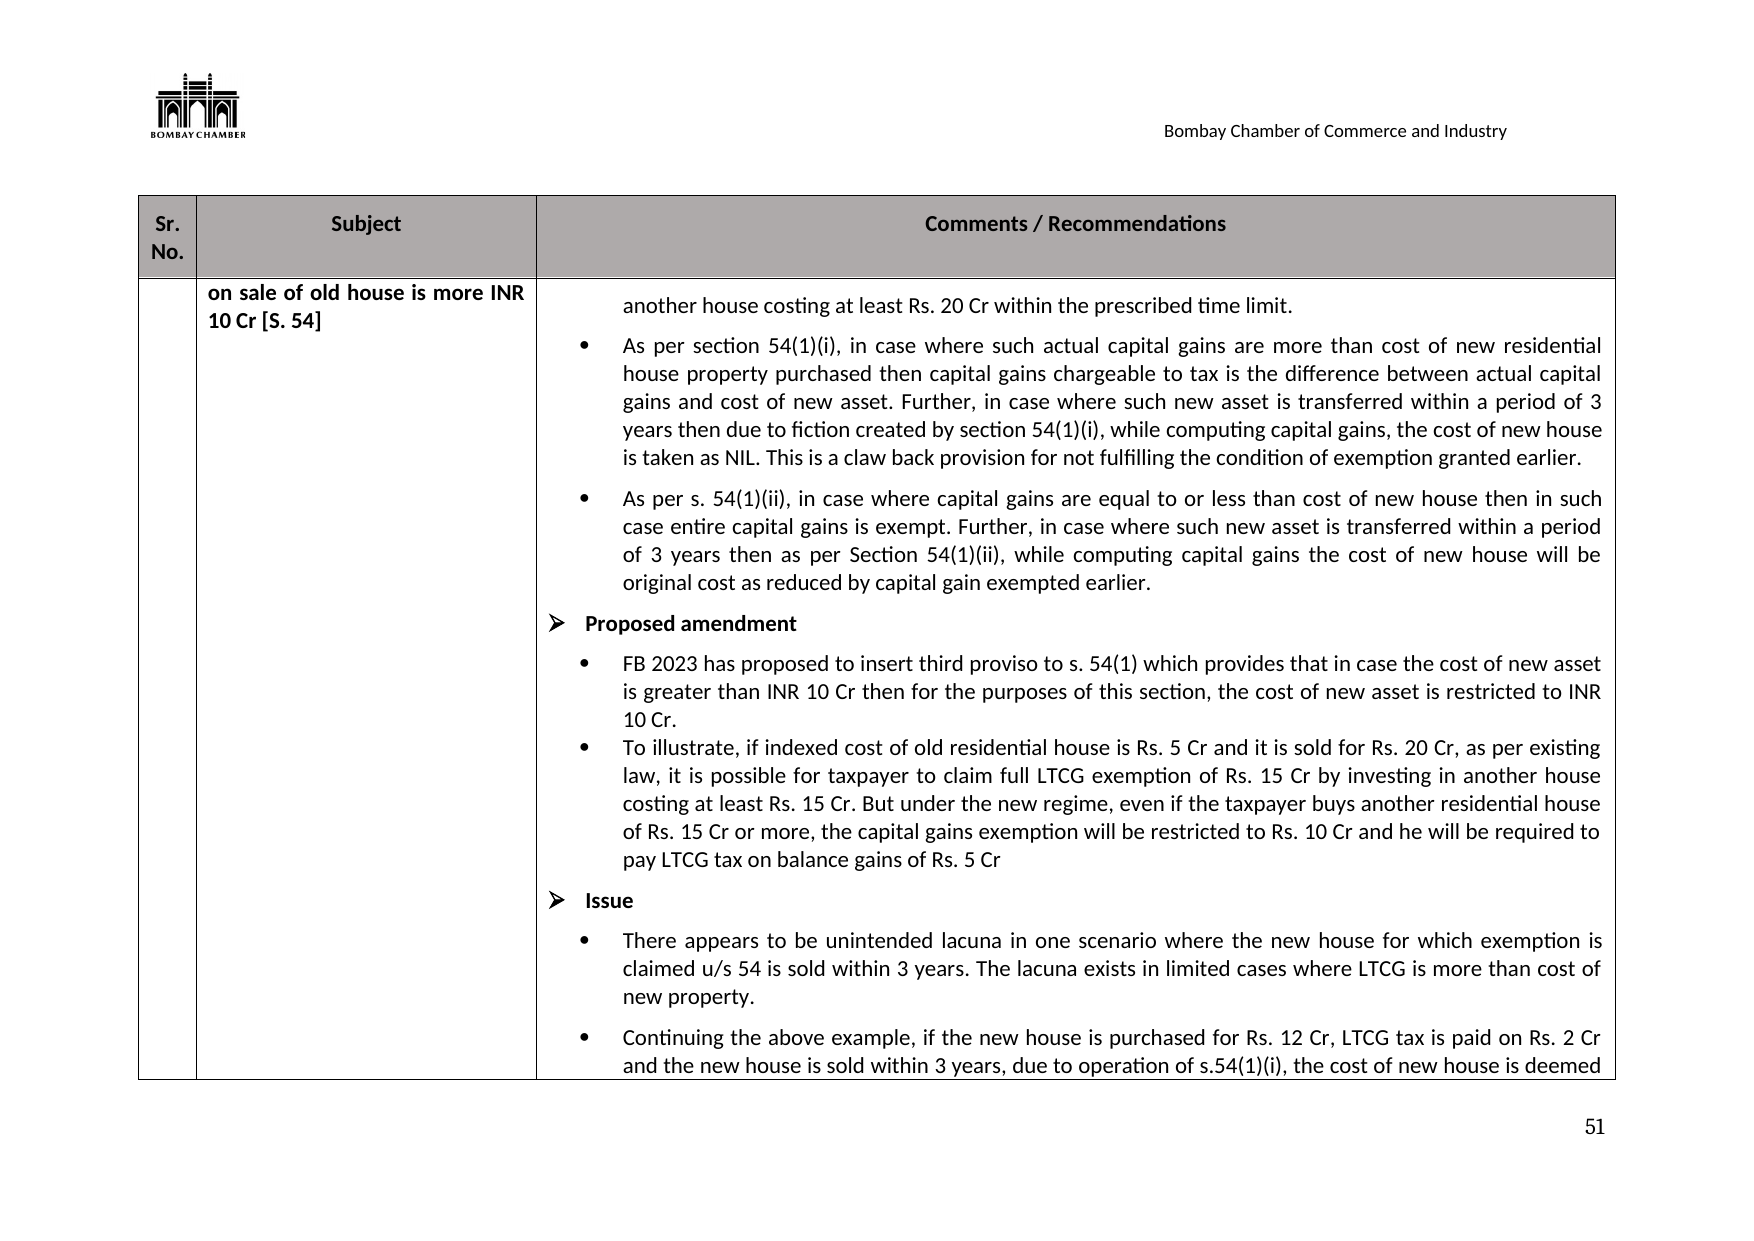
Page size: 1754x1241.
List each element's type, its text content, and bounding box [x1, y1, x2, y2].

table_cell [139, 279, 196, 1079]
table_header Sr. No. [139, 196, 196, 277]
table_header Subject [197, 196, 536, 277]
table_header Comments / Recommendations [537, 196, 1615, 277]
picture [150, 73, 246, 138]
